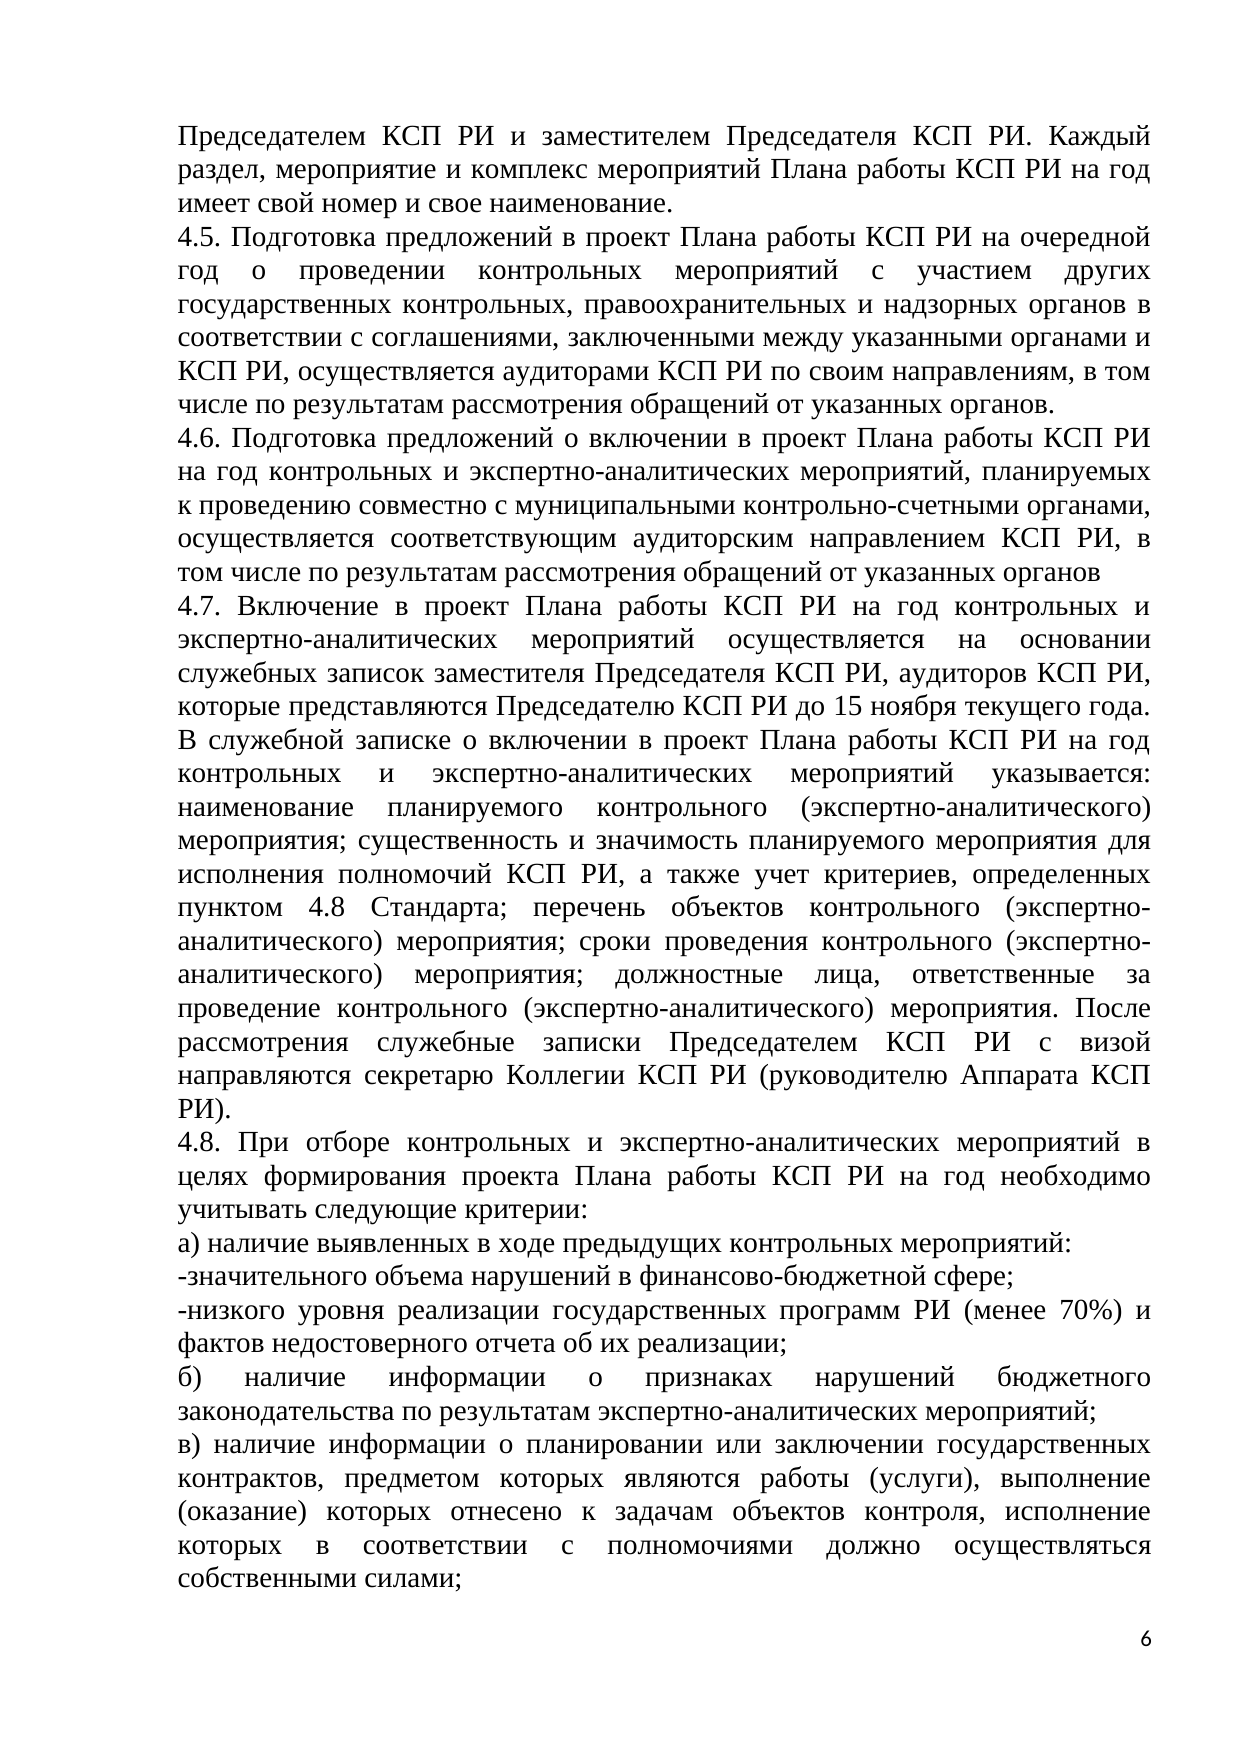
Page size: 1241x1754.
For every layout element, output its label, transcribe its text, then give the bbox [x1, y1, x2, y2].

text -значительного объема нарушений в финансово-бюджетной сфере; [177, 1258, 1152, 1292]
text б) наличие информации о признаках нарушений бюджетного законодательства по результатам экспертно-аналитических мероприятий; [177, 1359, 1152, 1426]
text 4.7. Включение в проект Плана работы КСП РИ на год контрольных и экспертно-аналитических мероприятий осуществляется на основании служебных записок заместителя Председателя КСП РИ, аудиторов КСП РИ, которые представляются Председателю КСП РИ до 15 ноября текущего года. В служебной записке о включении в проект Плана работы КСП РИ на год контрольных и экспертно-аналитических мероприятий указывается: наименование планируемого контрольного (экспертно-аналитического) мероприятия; существенность и значимость планируемого мероприятия для исполнения полномочий КСП РИ, а также учет критериев, определенных пунктом 4.8 Стандарта; перечень объектов контрольного (экспертно-аналитического) мероприятия; сроки проведения контрольного (экспертно-аналитического) мероприятия; должностные лица, ответственные за проведение контрольного (экспертно-аналитического) мероприятия. После рассмотрения служебные записки Председателем КСП РИ с визой направляются секретарю Коллегии КСП РИ (руководителю Аппарата КСП РИ). [177, 588, 1152, 1124]
text 4.8. При отборе контрольных и экспертно-аналитических мероприятий в целях формирования проекта Плана работы КСП РИ на год необходимо учитывать следующие критерии: [177, 1124, 1152, 1225]
text в) наличие информации о планировании или заключении государственных контрактов, предметом которых являются работы (услуги), выполнение (оказание) которых отнесено к задачам объектов контроля, исполнение которых в соответствии с полномочиями должно осуществляться собственными силами; [177, 1426, 1152, 1594]
text а) наличие выявленных в ходе предыдущих контрольных мероприятий: [177, 1225, 1152, 1258]
text 4.6. Подготовка предложений о включении в проект Плана работы КСП РИ на год контрольных и экспертно-аналитических мероприятий, планируемых к проведению совместно с муниципальными контрольно-счетными органами, осуществляется соответствующим аудиторским направлением КСП РИ, в том числе по результатам рассмотрения обращений от указанных органов [177, 420, 1152, 588]
text -низкого уровня реализации государственных программ РИ (менее 70%) и фактов недостоверного отчета об их реализации; [177, 1292, 1152, 1359]
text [177, 118, 1152, 219]
text 4.5. Подготовка предложений в проект Плана работы КСП РИ на очередной год о проведении контрольных мероприятий с участием других государственных контрольных, правоохранительных и надзорных органов в соответствии с соглашениями, заключенными между указанными органами и КСП РИ, осуществляется аудиторами КСП РИ по своим направлениям, в том числе по результатам рассмотрения обращений от указанных органов. [177, 219, 1152, 420]
